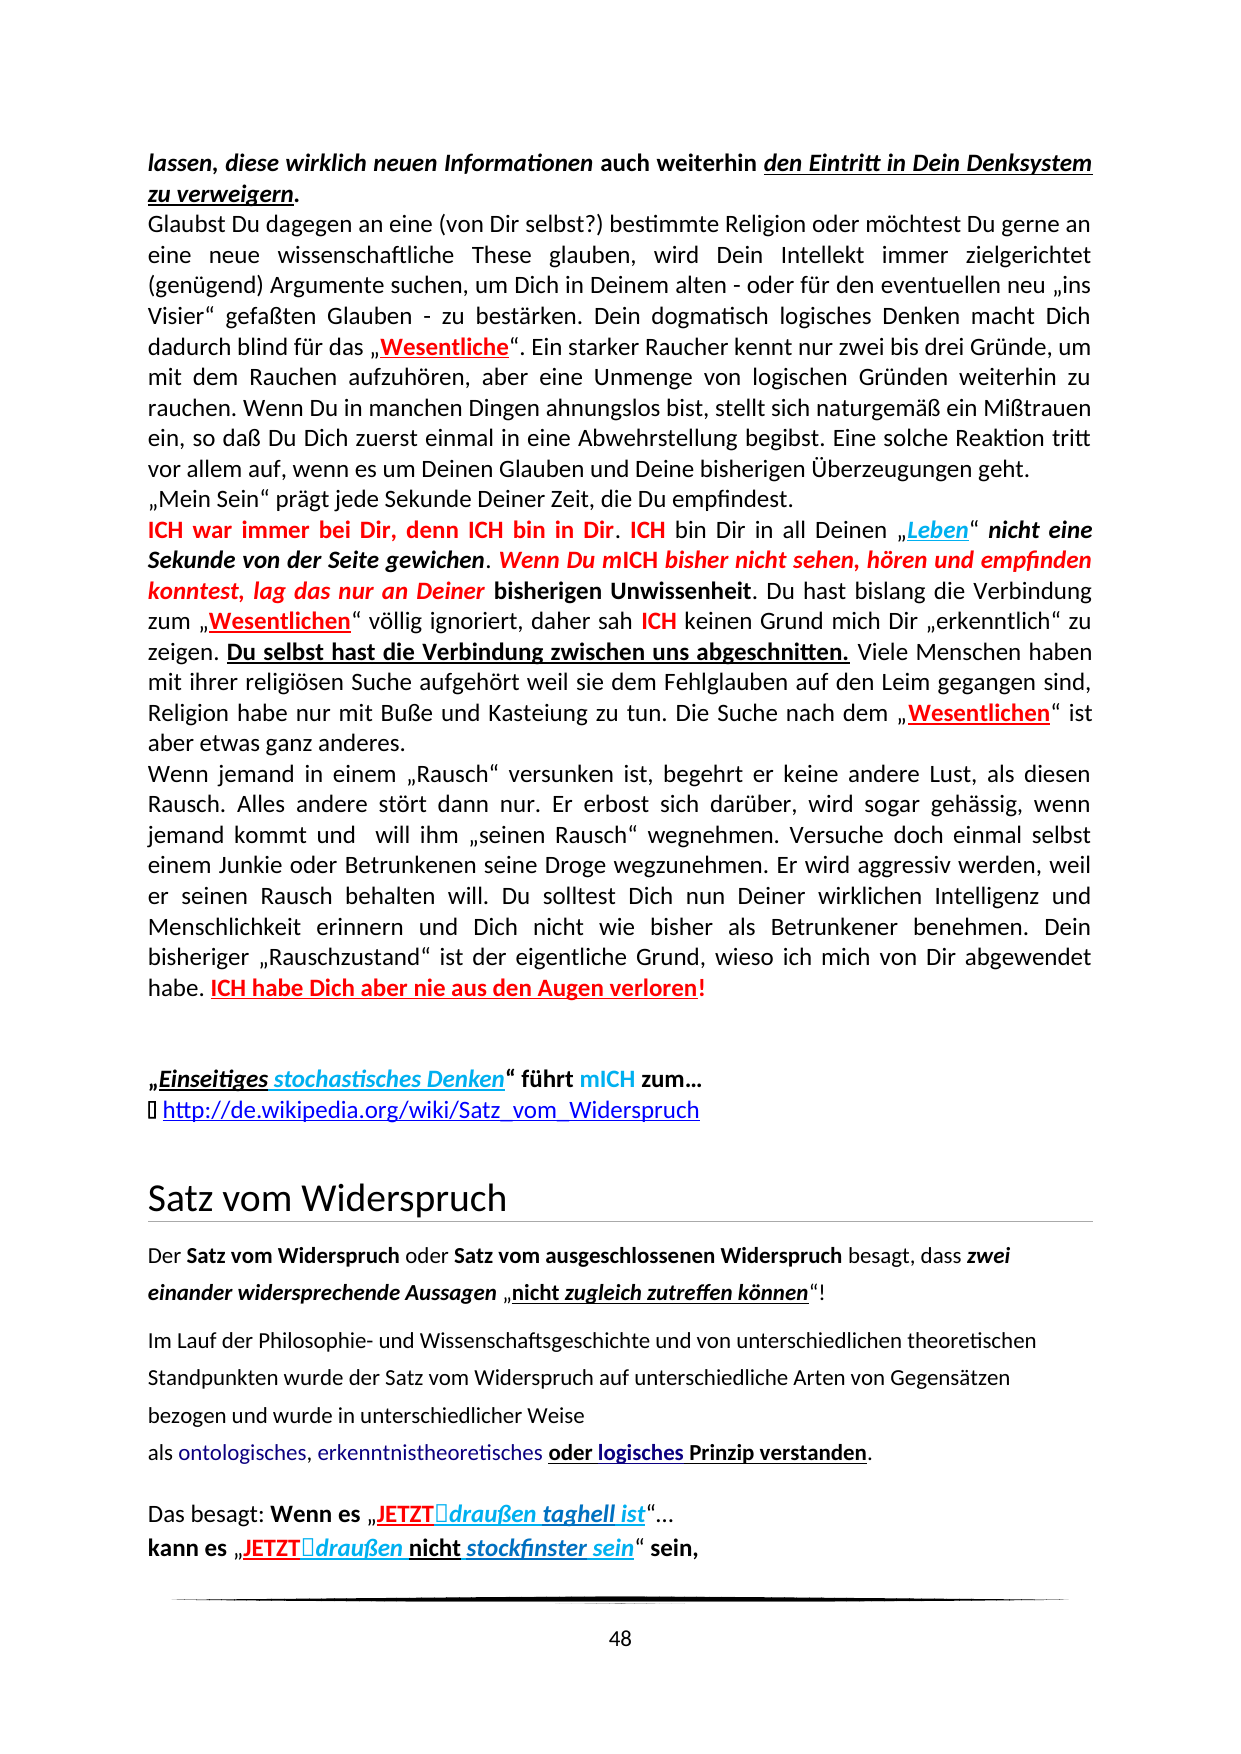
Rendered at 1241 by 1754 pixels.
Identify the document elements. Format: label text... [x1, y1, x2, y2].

subtitle „Einseitiges stochastisches Denken“ führt mICH zum… http://de.wikipedia.org/wiki/Satz_vom_Widerspruch Satz vom Widerspruch [148, 1063, 1093, 1221]
text kann es „JETZTdraußen nicht stockfinster sein“ sein, [148, 1530, 1093, 1564]
text Wenn jemand in einem „Rausch“ versunken ist, begehrt er keine andere Lust, als diesen Rausch. Alles andere stört dann nur. Er erbost sich darüber, wird sogar gehässig, wenn jemand kommt und will ihm „seinen Rausch“ wegnehmen. Versuche doch einmal selbst einem Junkie oder Betrunkenen seine Droge wegzunehmen. Er wird aggressiv werden, weil er seinen Rausch behalten will. Du solltest Dich nun Deiner wirklichen Intelligenz und Menschlichkeit erinnern und Dich nicht wie bisher als Betrunkener benehmen. Dein bisheriger „Rauschzustand“ ist der eigentliche Grund, wieso ich mich von Dir abgewendet habe. ICH habe Dich aber nie aus den Augen verloren! [148, 758, 1093, 1002]
text „Mein Sein“ prägt jede Sekunde Deiner Zeit, die Du empfindest. [148, 483, 1093, 514]
text ICH war immer bei Dir, denn ICH bin in Dir. ICH bin Dir in all Deinen „Leben“ nicht eine Sekunde von der Seite gewichen. Wenn Du mICH bisher nicht sehen, hören und empfinden konntest, lag das nur an Deiner bisherigen Unwissenheit. Du hast bislang die Verbindung zum „Wesentlichen“ völlig ignoriert, daher sah ICH keinen Grund mich Dir „erkenntlich“ zu zeigen. Du selbst hast die Verbindung zwischen uns abgeschnitten. Viele Menschen haben mit ihrer religiösen Suche aufgehört weil sie dem Fehlglauben auf den Leim gegangen sind, Religion habe nur mit Buße und Kasteiung zu tun. Die Suche nach dem „Wesentlichen“ ist aber etwas ganz anderes. [148, 514, 1093, 758]
picture [436, 1504, 447, 1520]
text Glaubst Du dagegen an eine (von Dir selbst?) bestimmte Religion oder möchtest Du gerne an eine neue wissenschaftliche These glauben, wird Dein Intellekt immer zielgerichtet (genügend) Argumente suchen, um Dich in Deinem alten - oder für den eventuellen neu „ins Visier“ gefaßten Glauben - zu bestärken. Dein dogmatisch logisches Denken macht Dich dadurch blind für das „Wesentliche“. Ein starker Raucher kennt nur zwei bis drei Gründe, um mit dem Rauchen aufzuhören, aber eine Unmenge von logischen Gründen weiterhin zu rauchen. Wenn Du in manchen Dingen ahnungslos bist, stellt sich naturgemäß ein Mißtrauen ein, so daß Du Dich zuerst einmal in eine Abwehrstellung begibst. Eine solche Reaktion tritt vor allem auf, wenn es um Deinen Glauben und Deine bisherigen Überzeugungen geht. [148, 209, 1093, 483]
picture [171, 1596, 1069, 1604]
text Im Lauf der Philosophie- und Wissenschaftsgeschichte und von unterschiedlichen theoretischen Standpunkten wurde der Satz vom Widerspruch auf unterschiedliche Arten von Gegensätzen bezogen und wurde in unterschiedlicher Weise als ontologisches, erkenntnistheoretisches oder logisches Prinzip verstanden. [148, 1316, 1093, 1466]
text Das besagt: Wenn es „JETZTdraußen taghell ist“… [148, 1496, 1093, 1530]
text Der Satz vom Widerspruch oder Satz vom ausgeschlossenen Widerspruch besagt, dass zwei einander widersprechende Aussagen „nicht zugleich zutreffen können“! [148, 1231, 1093, 1306]
